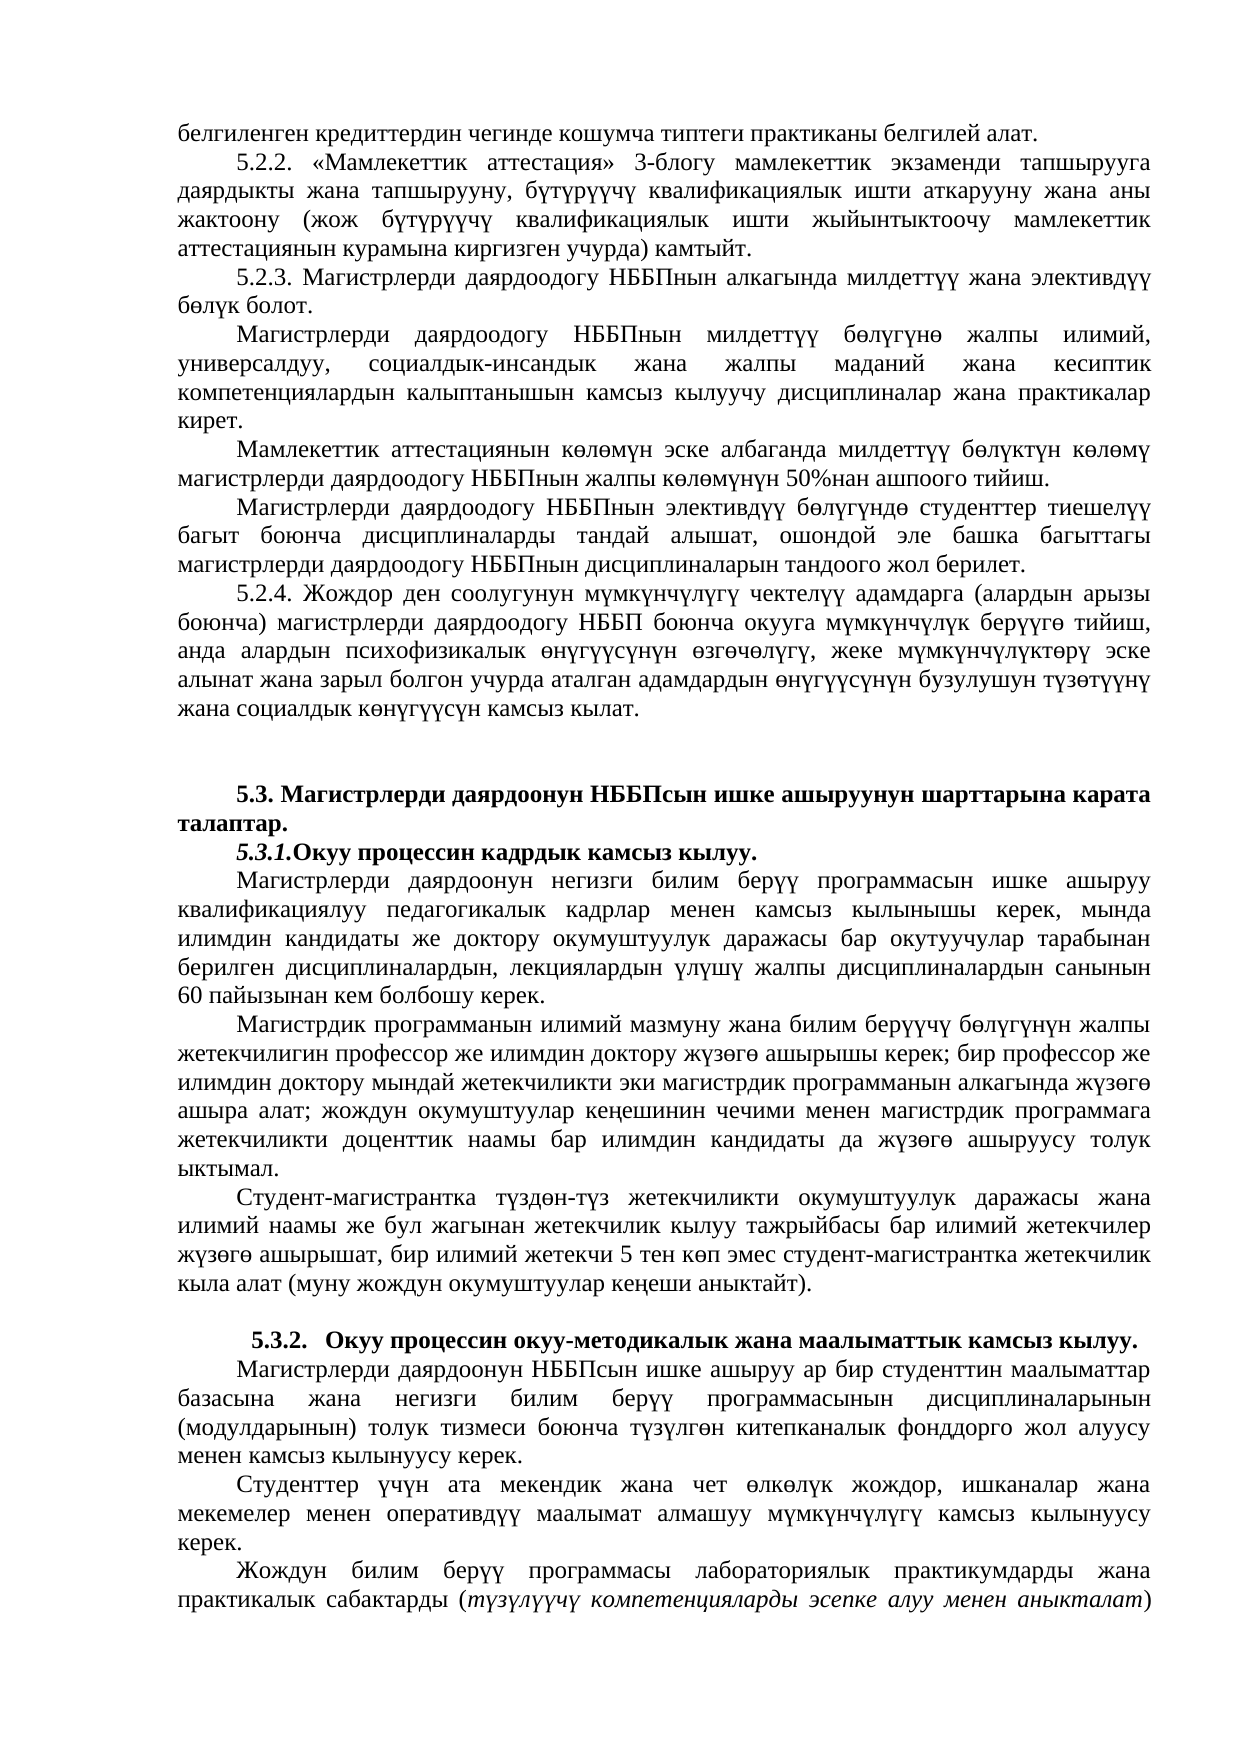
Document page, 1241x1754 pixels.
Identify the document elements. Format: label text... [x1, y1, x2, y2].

text Магистрдик программанын илимий мазмуну жана билим берүүчү бөлүгүнүн жалпы жетекчилигин профессор же илимдин доктору жүзөгө ашырышы керек; бир профессор же илимдин доктору мындай жетекчиликти эки магистрдик программанын алкагында жүзөгө ашыра алат; жождун окумуштуулар кеңешинин чечими менен магистрдик программага жетекчиликти доценттик наамы бар илимдин кандидаты да жүзөгө ашыруусу толук ыктымал. [177, 1009, 1152, 1182]
text Студенттер үчүн ата мекендик жана чет өлкөлүк жождор, ишканалар жана мекемелер менен оперативдүү маалымат алмашуу мүмкүнчүлүгү камсыз кылынуусу керек. [177, 1469, 1152, 1556]
text 5.3.2. Окуу процессин окуу-методикалык жана маалыматтык камсыз кылуу. [177, 1326, 1152, 1354]
text Студент-магистрантка түздөн-түз жетекчиликти окумуштуулук даражасы жана илимий наамы же бул жагынан жетекчилик кылуу тажрыйбасы бар илимий жетекчилер жүзөгө ашырышат, бир илимий жетекчи 5 тен көп эмес студент-магистрантка жетекчилик кыла алат (муну жождун окумуштуулар кеңеши аныктайт). [177, 1182, 1152, 1297]
text Магистрлерди даярдоонун негизги билим берүү программасын ишке ашыруу квалификациялуу педагогикалык кадрлар менен камсыз кылынышы керек, мында илимдин кандидаты же доктору окумуштуулук даражасы бар окутуучулар тарабынан берилген дисциплиналардын, лекциялардын үлүшү жалпы дисциплиналардын санынын 60 пайызынан кем болбошу керек. [177, 866, 1152, 1009]
text 5.2.4. Жождор ден соолугунун мүмкүнчүлүгү чектелүү адамдарга (алардын арызы боюнча) магистрлерди даярдоодогу НББП боюнча окууга мүмкүнчүлүк берүүгө тийиш, анда алардын психофизикалык өнүгүүсүнүн өзгөчөлүгү, жеке мүмкүнчүлүктөрү эске алынат жана зарыл болгон учурда аталган адамдардын өнүгүүсүнүн бузулушун түзөтүүнү жана социалдык көнүгүүсүн камсыз кылат. [177, 578, 1152, 722]
text Магистрлерди даярдоодогу НББПнын милдеттүү бөлүгүнө жалпы илимий, универсалдуу, социалдык-инсандык жана жалпы маданий жана кесиптик компетенциялардын калыптанышын камсыз кылуучу дисциплиналар жана практикалар кирет. [177, 319, 1152, 434]
text 5.3.1.Окуу процессин кадрдык камсыз кылуу. [177, 837, 1152, 866]
text 5.3. Магистрлерди даярдоонун НББПсын ишке ашыруунун шарттарына карата талаптар. [177, 779, 1152, 837]
text Мамлекеттик аттестациянын көлөмүн эске албаганда милдеттүү бөлүктүн көлөмү магистрлерди даярдоодогу НББПнын жалпы көлөмүнүн 50%нан ашпоого тийиш. [177, 434, 1152, 492]
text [177, 118, 1152, 147]
text Магистрлерди даярдоодогу НББПнын элективдүү бөлүгүндө студенттер тиешелүү багыт боюнча дисциплиналарды тандай алышат, ошондой эле башка багыттагы магистрлерди даярдоодогу НББПнын дисциплиналарын тандоого жол берилет. [177, 492, 1152, 578]
text 5.2.3. Магистрлерди даярдоодогу НББПнын алкагында милдеттүү жана элективдүү бөлүк болот. [177, 262, 1152, 319]
text 5.2.2. «Мамлекеттик аттестация» 3-блогу мамлекеттик экзаменди тапшырууга даярдыкты жана тапшырууну, бүтүрүүчү квалификациялык ишти аткарууну жана аны жактоону (жож бүтүрүүчү квалификациялык ишти жыйынтыктоочу мамлекеттик аттестациянын курамына киргизген учурда) камтыйт. [177, 147, 1152, 262]
text Магистрлерди даярдоонун НББПсын ишке ашыруу ар бир студенттин маалыматтар базасына жана негизги билим берүү программасынын дисциплиналарынын (модулдарынын) толук тизмеси боюнча түзүлгөн китепканалык фонддорго жол алуусу менен камсыз кылынуусу керек. [177, 1354, 1152, 1469]
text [177, 1556, 1152, 1613]
